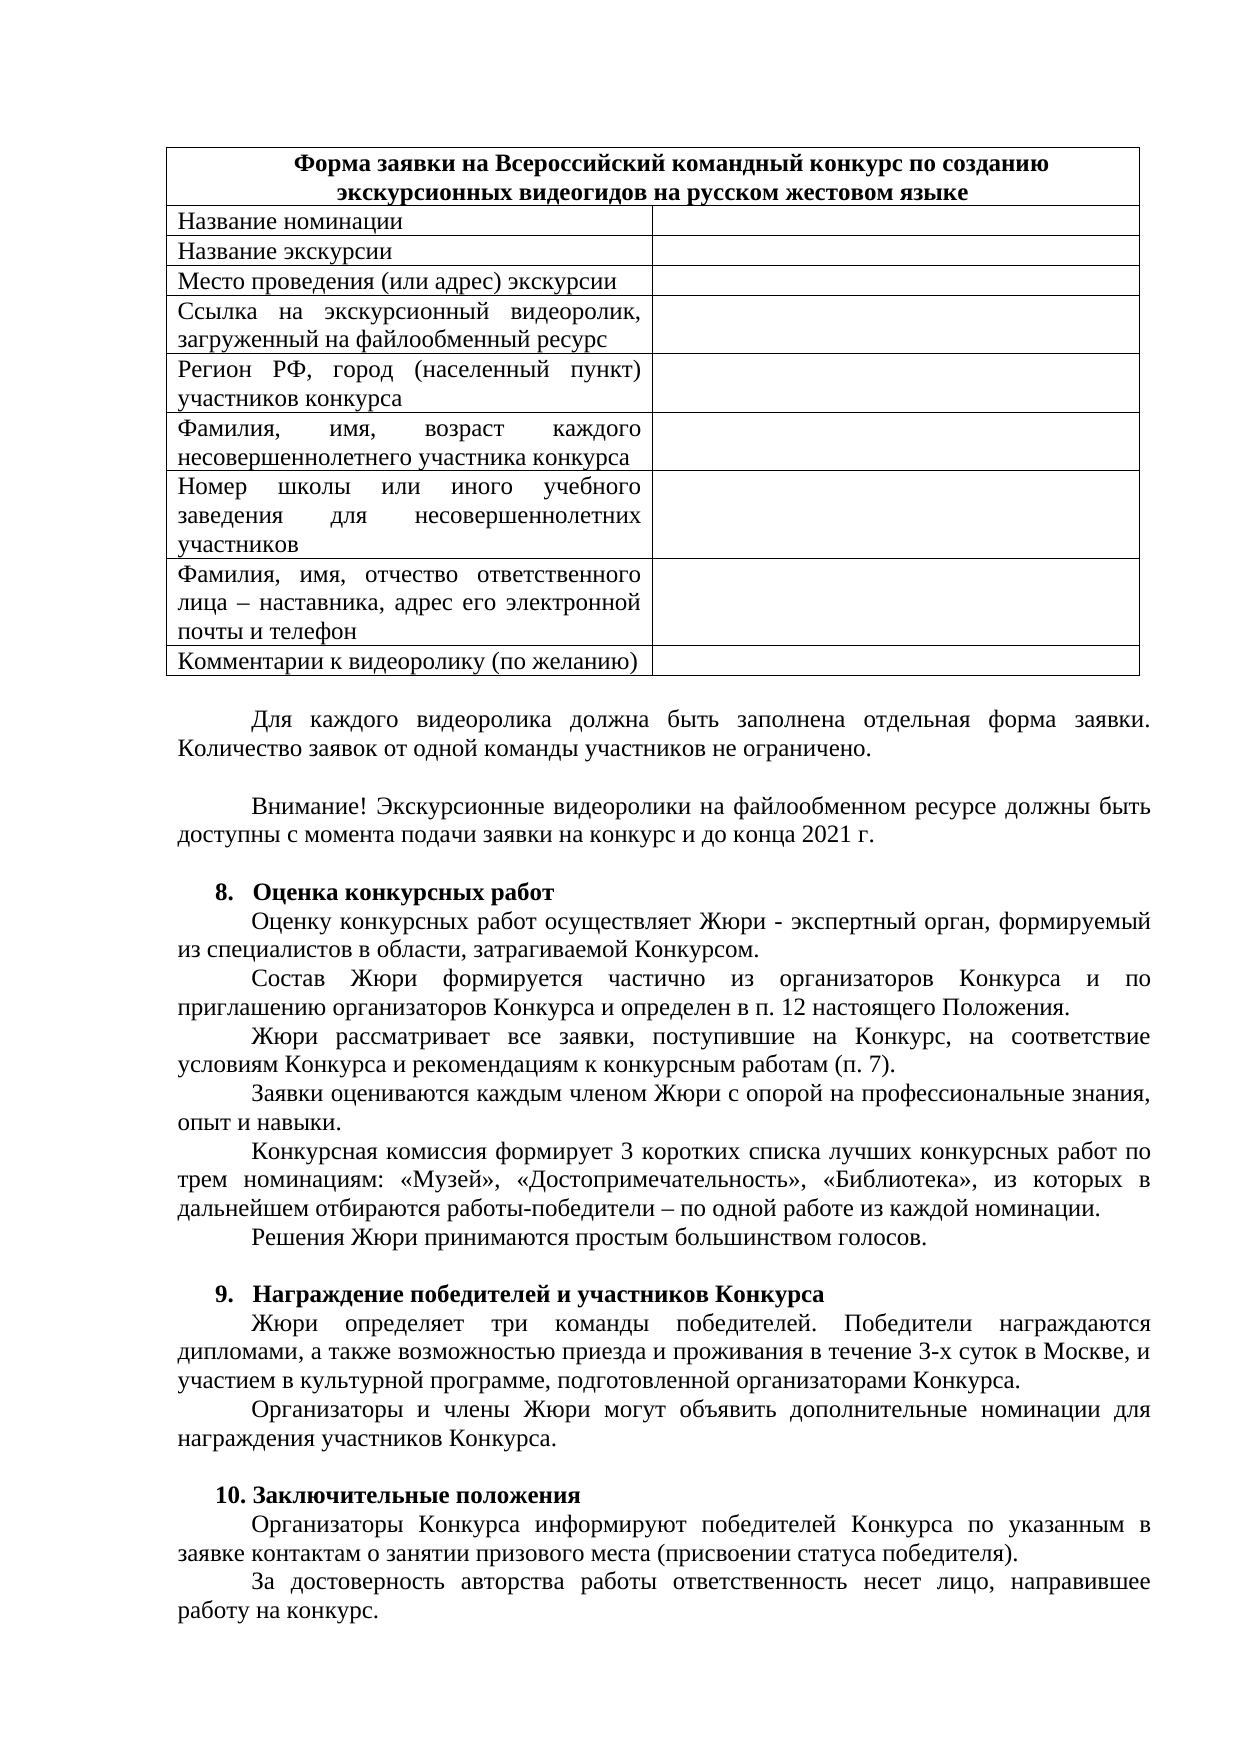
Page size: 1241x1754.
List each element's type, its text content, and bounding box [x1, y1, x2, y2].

table_cell Комментарии к видеоролику (по желанию) [167, 646, 652, 675]
table_cell [653, 559, 1139, 645]
table_cell Фамилия, имя, отчество ответственного лица – наставника, адрес его электронной почты и телефон [167, 559, 652, 645]
text Организаторы и члены Жюри могут объявить дополнительные номинации для награждения участников Конкурса. [177, 1394, 1152, 1451]
text Состав Жюри формируется частично из организаторов Конкурса и по приглашению организаторов Конкурса и определен в п. 12 настоящего Положения. [177, 963, 1152, 1021]
table_header Форма заявки на Всероссийский командный конкурс по созданию экскурсионных видеогидов на русском жестовом языке [167, 148, 1139, 205]
text Решения Жюри принимаются простым большинством голосов. [177, 1222, 1152, 1251]
table_cell [653, 266, 1139, 295]
text Для каждого видеоролика должна быть заполнена отдельная форма заявки. Количество заявок от одной команды участников не ограничено. [177, 704, 1152, 762]
table_cell [653, 296, 1139, 353]
table_cell Ссылка на экскурсионный видеоролик, загруженный на файлообменный ресурс [167, 296, 652, 353]
text Конкурсная комиссия формирует 3 коротких списка лучших конкурсных работ по трем номинациям: «Музей», «Достопримечательность», «Библиотека», из которых в дальнейшем отбираются работы-победители – по одной работе из каждой номинации. [177, 1136, 1152, 1222]
table_cell Название экскурсии [167, 236, 652, 265]
table_cell [653, 206, 1139, 235]
table_cell [653, 413, 1139, 470]
text Организаторы Конкурса информируют победителей Конкурса по указанным в заявке контактам о занятии призового места (присвоении статуса победителя). [177, 1509, 1152, 1566]
text Внимание! Экскурсионные видеоролики на файлообменном ресурсе должны быть доступны с момента подачи заявки на конкурс и до конца 2021 г. [177, 791, 1152, 848]
table_cell Регион РФ, город (населенный пункт) участников конкурса [167, 354, 652, 412]
table_cell Фамилия, имя, возраст каждого несовершеннолетнего участника конкурса [167, 413, 652, 470]
text Жюри рассматривает все заявки, поступившие на Конкурс, на соответствие условиям Конкурса и рекомендациям к конкурсным работам (п. 7). [177, 1021, 1152, 1078]
list Оценка конкурсных работ [215, 877, 1152, 906]
table_cell Место проведения (или адрес) экскурсии [167, 266, 652, 295]
text За достоверность авторства работы ответственность несет лицо, направившее работу на конкурс. [177, 1566, 1152, 1624]
text Оценку конкурсных работ осуществляет Жюри - экспертный орган, формируемый из специалистов в области, затрагиваемой Конкурсом. [177, 906, 1152, 963]
table_cell [653, 236, 1139, 265]
text Заявки оцениваются каждым членом Жюри с опорой на профессиональные знания, опыт и навыки. [177, 1078, 1152, 1136]
table_cell [653, 354, 1139, 412]
table_cell [653, 646, 1139, 675]
table_cell [653, 471, 1139, 558]
text Жюри определяет три команды победителей. Победители награждаются дипломами, а также возможностью приезда и проживания в течение 3-х суток в Москве, и участием в культурной программе, подготовленной организаторами Конкурса. [177, 1308, 1152, 1394]
table_cell Номер школы или иного учебного заведения для несовершеннолетних участников [167, 471, 652, 558]
list Награждение победителей и участников Конкурса [215, 1279, 1152, 1308]
list Заключительные положения [215, 1480, 1152, 1509]
table_cell Название номинации [167, 206, 652, 235]
